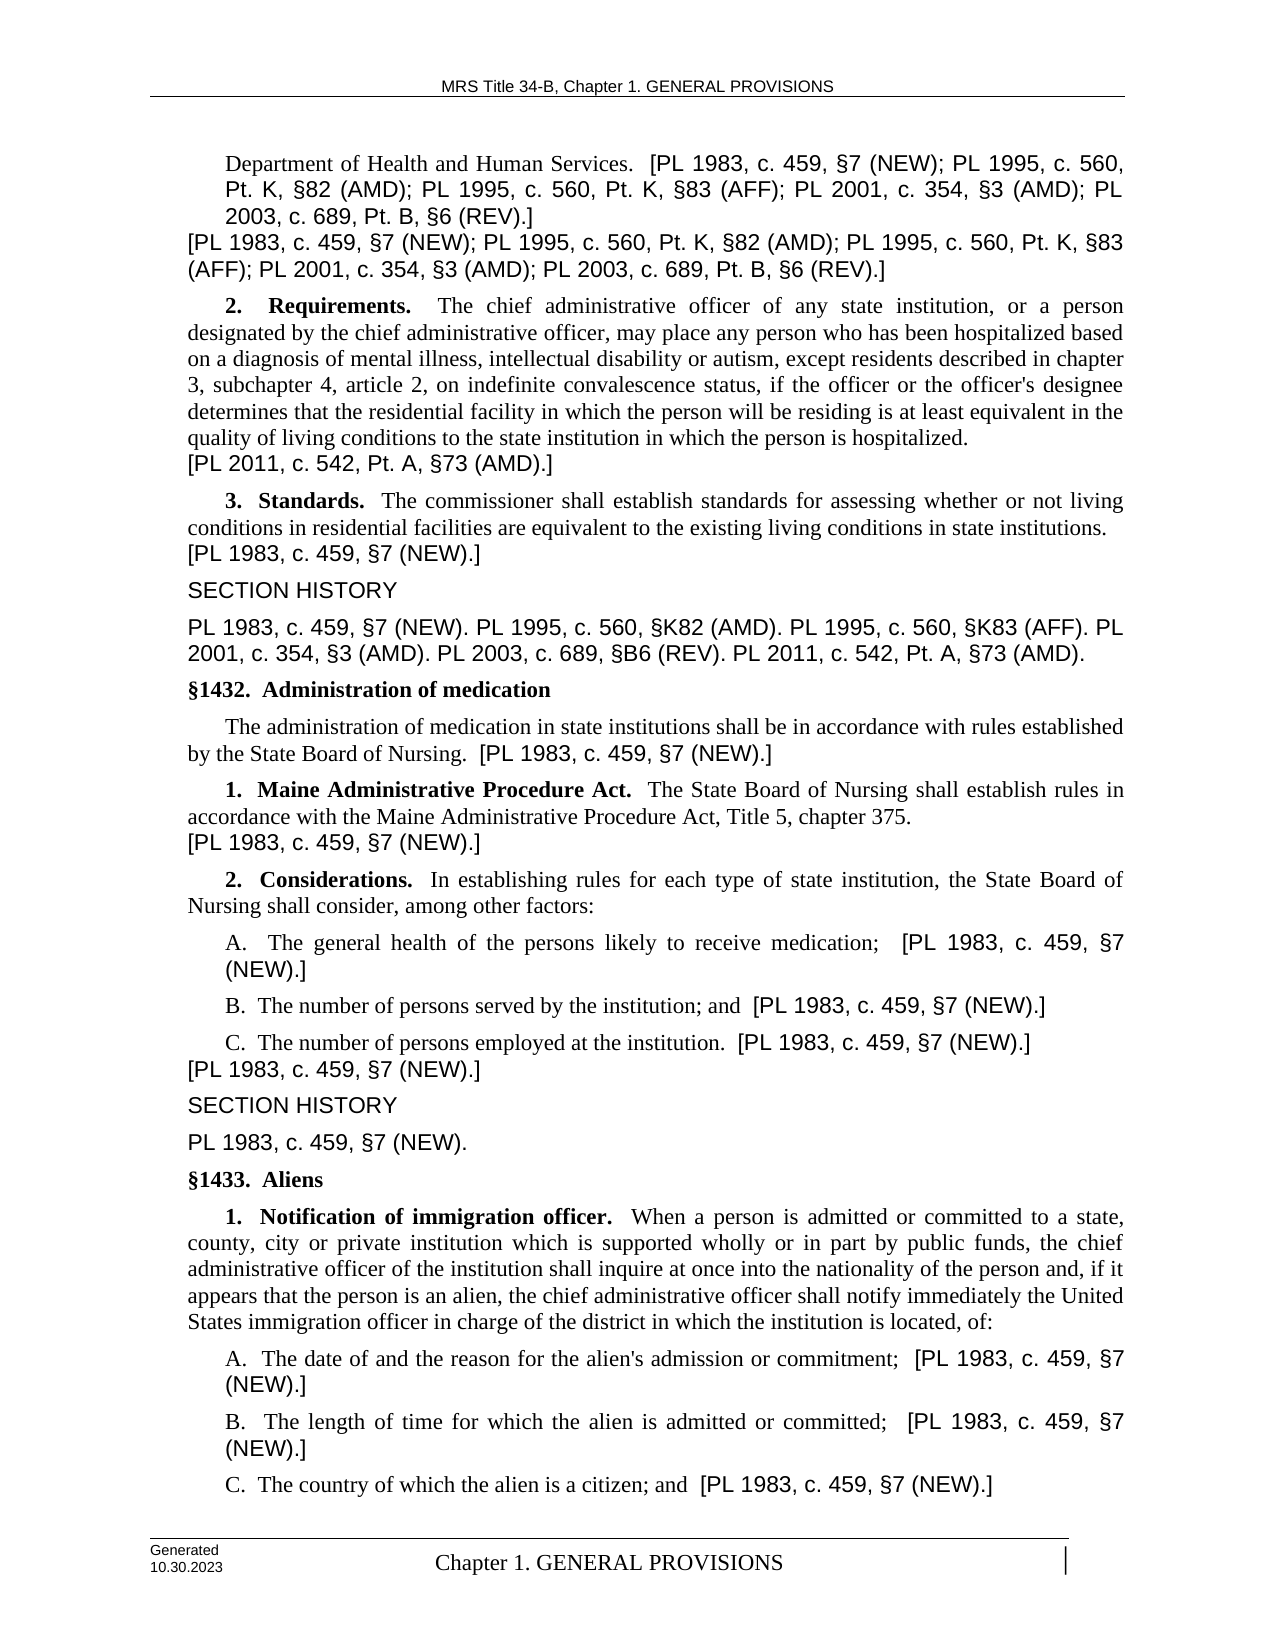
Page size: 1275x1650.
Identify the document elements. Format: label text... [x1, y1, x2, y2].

text 3. Standards. The commissioner shall establish standards for assessing whether or not living conditions in residential facilities are equivalent to the existing living conditions in state institutions. [187, 487, 1125, 540]
text [PL 1983, c. 459, §7 (NEW); PL 1995, c. 560, Pt. K, §82 (AMD); PL 1995, c. 560, Pt. K, §83 (AFF); PL 2001, c. 354, §3 (AMD); PL 2003, c. 689, Pt. B, §6 (REV).] [187, 229, 1125, 282]
text 1. Maine Administrative Procedure Act. The State Board of Nursing shall establish rules in accordance with the Maine Administrative Procedure Act, Title 5, chapter 375. [187, 777, 1125, 829]
text 2. Considerations. In establishing rules for each type of state institution, the State Board of Nursing shall consider, among other factors: [187, 866, 1125, 919]
text C. The number of persons employed at the institution. [PL 1983, c. 459, §7 (NEW).] [225, 1029, 1125, 1056]
text 2. Requirements. The chief administrative officer of any state institution, or a person designated by the chief administrative officer, may place any person who has been hospitalized based on a diagnosis of mental illness, intellectual disability or autism, except residents described in chapter 3, subchapter 4, article 2, on indefinite convalescence status, if the officer or the officer's designee determines that the residential facility in which the person will be residing is at least equivalent in the quality of living conditions to the state institution in which the person is hospitalized. [187, 292, 1125, 450]
text [PL 1983, c. 459, §7 (NEW).] [187, 1056, 1125, 1082]
text [PL 1983, c. 459, §7 (NEW).] [187, 829, 1125, 856]
text B. The length of time for which the alien is admitted or committed; [PL 1983, c. 459, §7 (NEW).] [225, 1408, 1125, 1461]
text 1. Notification of immigration officer. When a person is admitted or committed to a state, county, city or private institution which is supported wholly or in part by public funds, the chief administrative officer of the institution shall inquire at once into the nationality of the person and, if it appears that the person is an alien, the chief administrative officer shall notify immediately the United States immigration officer in charge of the district in which the institution is located, of: [187, 1203, 1125, 1334]
text SECTION HISTORY [187, 1092, 1125, 1119]
text B. The number of persons served by the institution; and [PL 1983, c. 459, §7 (NEW).] [225, 992, 1125, 1019]
text A. The date of and the reason for the alien's admission or commitment; [PL 1983, c. 459, §7 (NEW).] [225, 1345, 1125, 1398]
text §1432. Administration of medication [187, 677, 1125, 703]
text [PL 1983, c. 459, §7 (NEW).] [187, 540, 1125, 566]
text PL 1983, c. 459, §7 (NEW). PL 1995, c. 560, §K82 (AMD). PL 1995, c. 560, §K83 (AFF). PL 2001, c. 354, §3 (AMD). PL 2003, c. 689, §B6 (REV). PL 2011, c. 542, Pt. A, §73 (AMD). [187, 613, 1125, 666]
text SECTION HISTORY [187, 577, 1125, 603]
text [PL 2011, c. 542, Pt. A, §73 (AMD).] [187, 450, 1125, 477]
text A. The general health of the persons likely to receive medication; [PL 1983, c. 459, §7 (NEW).] [225, 929, 1125, 982]
text §1433. Aliens [187, 1166, 1125, 1192]
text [225, 150, 1125, 229]
text PL 1983, c. 459, §7 (NEW). [187, 1129, 1125, 1156]
text The administration of medication in state institutions shall be in accordance with rules established by the State Board of Nursing. [PL 1983, c. 459, §7 (NEW).] [187, 713, 1125, 766]
text C. The country of which the alien is a citizen; and [PL 1983, c. 459, §7 (NEW).] [225, 1471, 1125, 1498]
